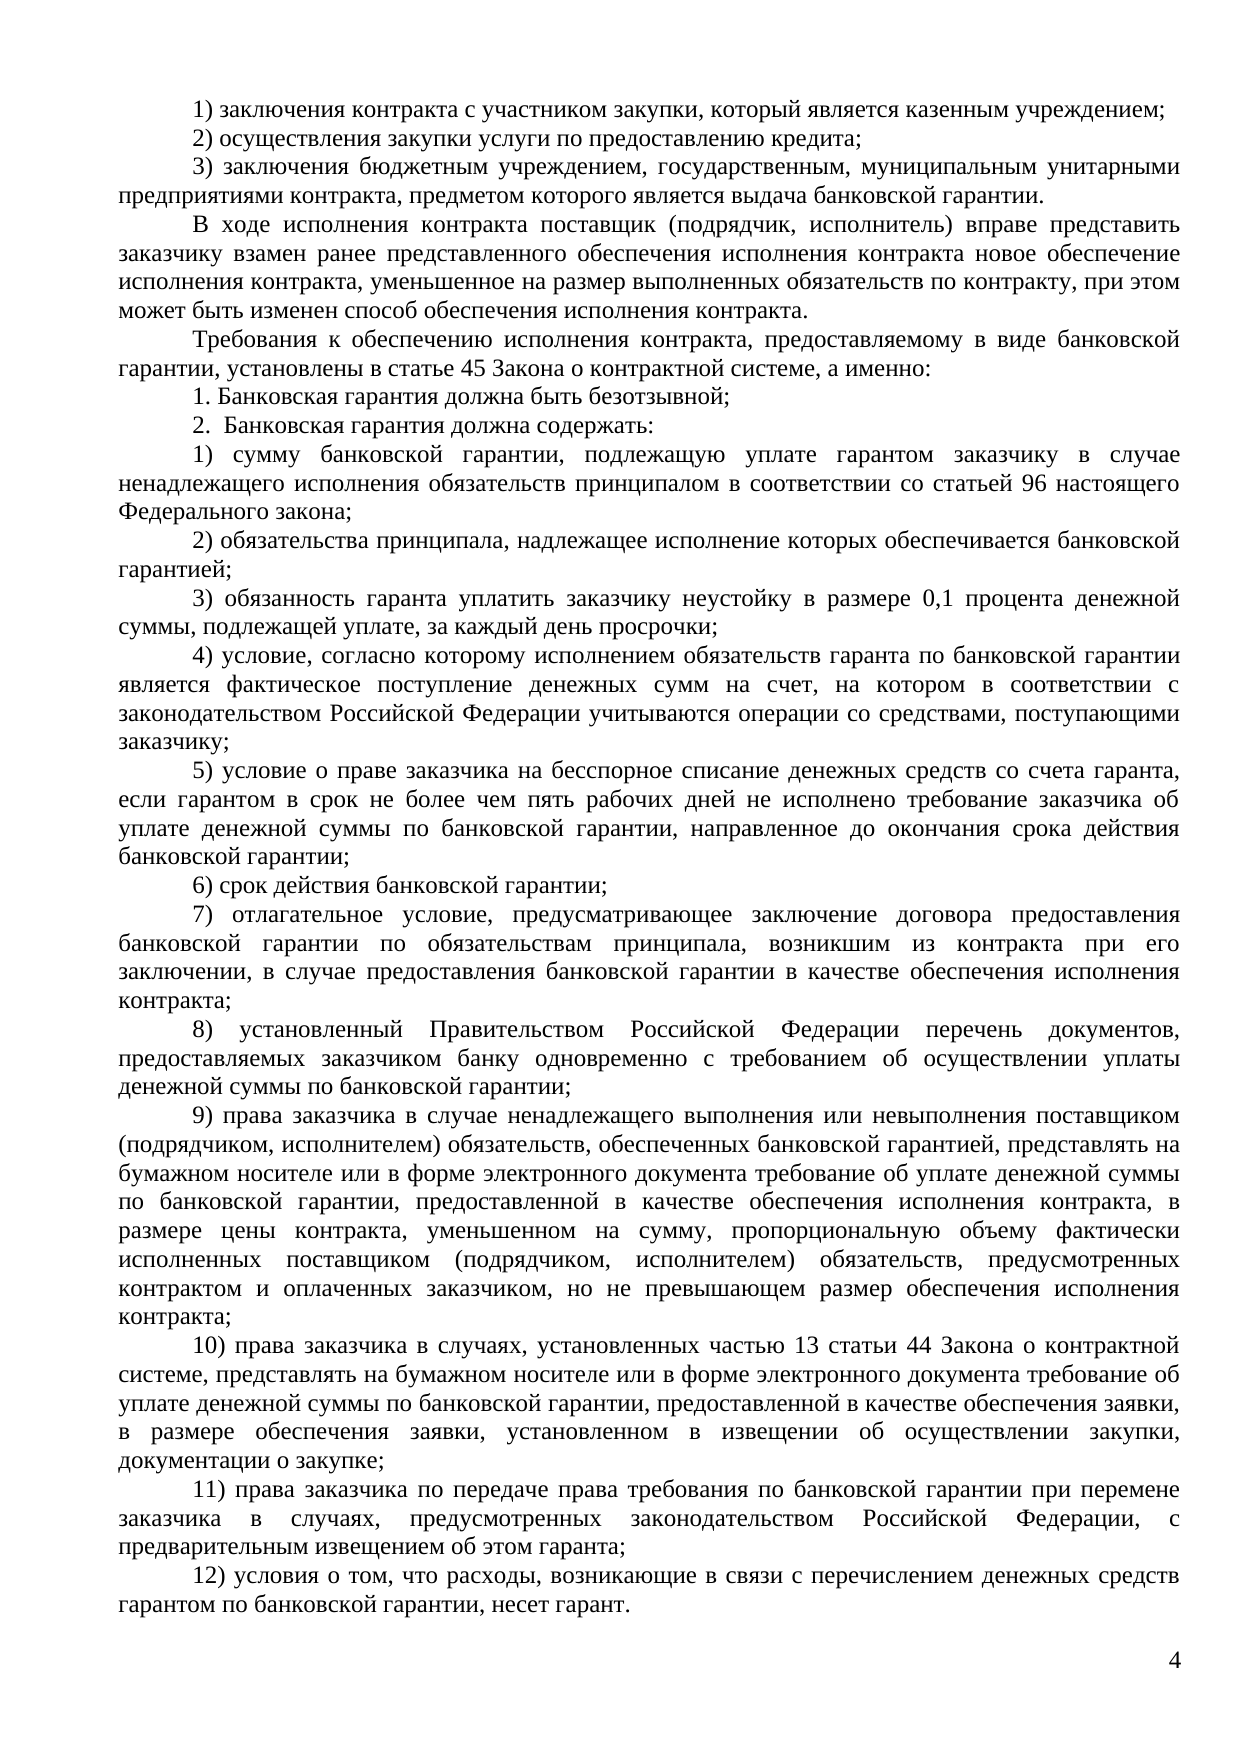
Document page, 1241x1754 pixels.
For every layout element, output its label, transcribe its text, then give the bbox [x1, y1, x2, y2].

text 3) заключения бюджетным учреждением, государственным, муниципальным унитарными предприятиями контракта, предметом которого является выдача банковской гарантии. [118, 151, 1181, 209]
text 7) отлагательное условие, предусматривающее заключение договора предоставления банковской гарантии по обязательствам принципала, возникшим из контракта при его заключении, в случае предоставления банковской гарантии в качестве обеспечения исполнения контракта; [118, 899, 1181, 1014]
text 2) осуществления закупки услуги по предоставлению кредита; [118, 123, 1181, 151]
text 9) права заказчика в случае ненадлежащего выполнения или невыполнения поставщиком (подрядчиком, исполнителем) обязательств, обеспеченных банковской гарантией, представлять на бумажном носителе или в форме электронного документа требование об уплате денежной суммы по банковской гарантии, предоставленной в качестве обеспечения исполнения контракта, в размере цены контракта, уменьшенном на сумму, пропорциональную объему фактически исполненных поставщиком (подрядчиком, исполнителем) обязательств, предусмотренных контрактом и оплаченных заказчиком, но не превышающем размер обеспечения исполнения контракта; [118, 1100, 1181, 1330]
text 1. Банковская гарантия должна быть безотзывной; [118, 381, 1181, 410]
text 10) права заказчика в случаях, установленных частью 13 статьи 44 Закона о контрактной системе, представлять на бумажном носителе или в форме электронного документа требование об уплате денежной суммы по банковской гарантии, предоставленной в качестве обеспечения заявки, в размере обеспечения заявки, установленном в извещении об осуществлении закупки, документации о закупке; [118, 1330, 1181, 1474]
text 6) срок действия банковской гарантии; [118, 870, 1181, 899]
text 1) сумму банковской гарантии, подлежащую уплате гарантом заказчику в случае ненадлежащего исполнения обязательств принципалом в соответствии со статьей 96 настоящего Федерального закона; [118, 439, 1181, 525]
text 3) обязанность гаранта уплатить заказчику неустойку в размере 0,1 процента денежной суммы, подлежащей уплате, за каждый день просрочки; [118, 583, 1181, 640]
text 1) заключения контракта с участником закупки, который является казенным учреждением; [118, 94, 1181, 123]
text 2. Банковская гарантия должна содержать: [118, 410, 1181, 439]
text 8) установленный Правительством Российской Федерации перечень документов, предоставляемых заказчиком банку одновременно с требованием об осуществлении уплаты денежной суммы по банковской гарантии; [118, 1014, 1181, 1100]
text Требования к обеспечению исполнения контракта, предоставляемому в виде банковской гарантии, установлены в статье 45 Закона о контрактной системе, а именно: [118, 324, 1181, 381]
text 11) права заказчика по передаче права требования по банковской гарантии при перемене заказчика в случаях, предусмотренных законодательством Российской Федерации, с предварительным извещением об этом гаранта; [118, 1474, 1181, 1560]
text 2) обязательства принципала, надлежащее исполнение которых обеспечивается банковской гарантией; [118, 525, 1181, 583]
text В ходе исполнения контракта поставщик (подрядчик, исполнитель) вправе представить заказчику взамен ранее представленного обеспечения исполнения контракта новое обеспечение исполнения контракта, уменьшенное на размер выполненных обязательств по контракту, при этом может быть изменен способ обеспечения исполнения контракта. [118, 209, 1181, 324]
text 12) условия о том, что расходы, возникающие в связи с перечислением денежных средств гарантом по банковской гарантии, несет гарант. [118, 1560, 1181, 1618]
text 5) условие о праве заказчика на бесспорное списание денежных средств со счета гаранта, если гарантом в срок не более чем пять рабочих дней не исполнено требование заказчика об уплате денежной суммы по банковской гарантии, направленное до окончания срока действия банковской гарантии; [118, 755, 1181, 870]
text 4) условие, согласно которому исполнением обязательств гаранта по банковской гарантии является фактическое поступление денежных сумм на счет, на котором в соответствии с законодательством Российской Федерации учитываются операции со средствами, поступающими заказчику; [118, 640, 1181, 755]
